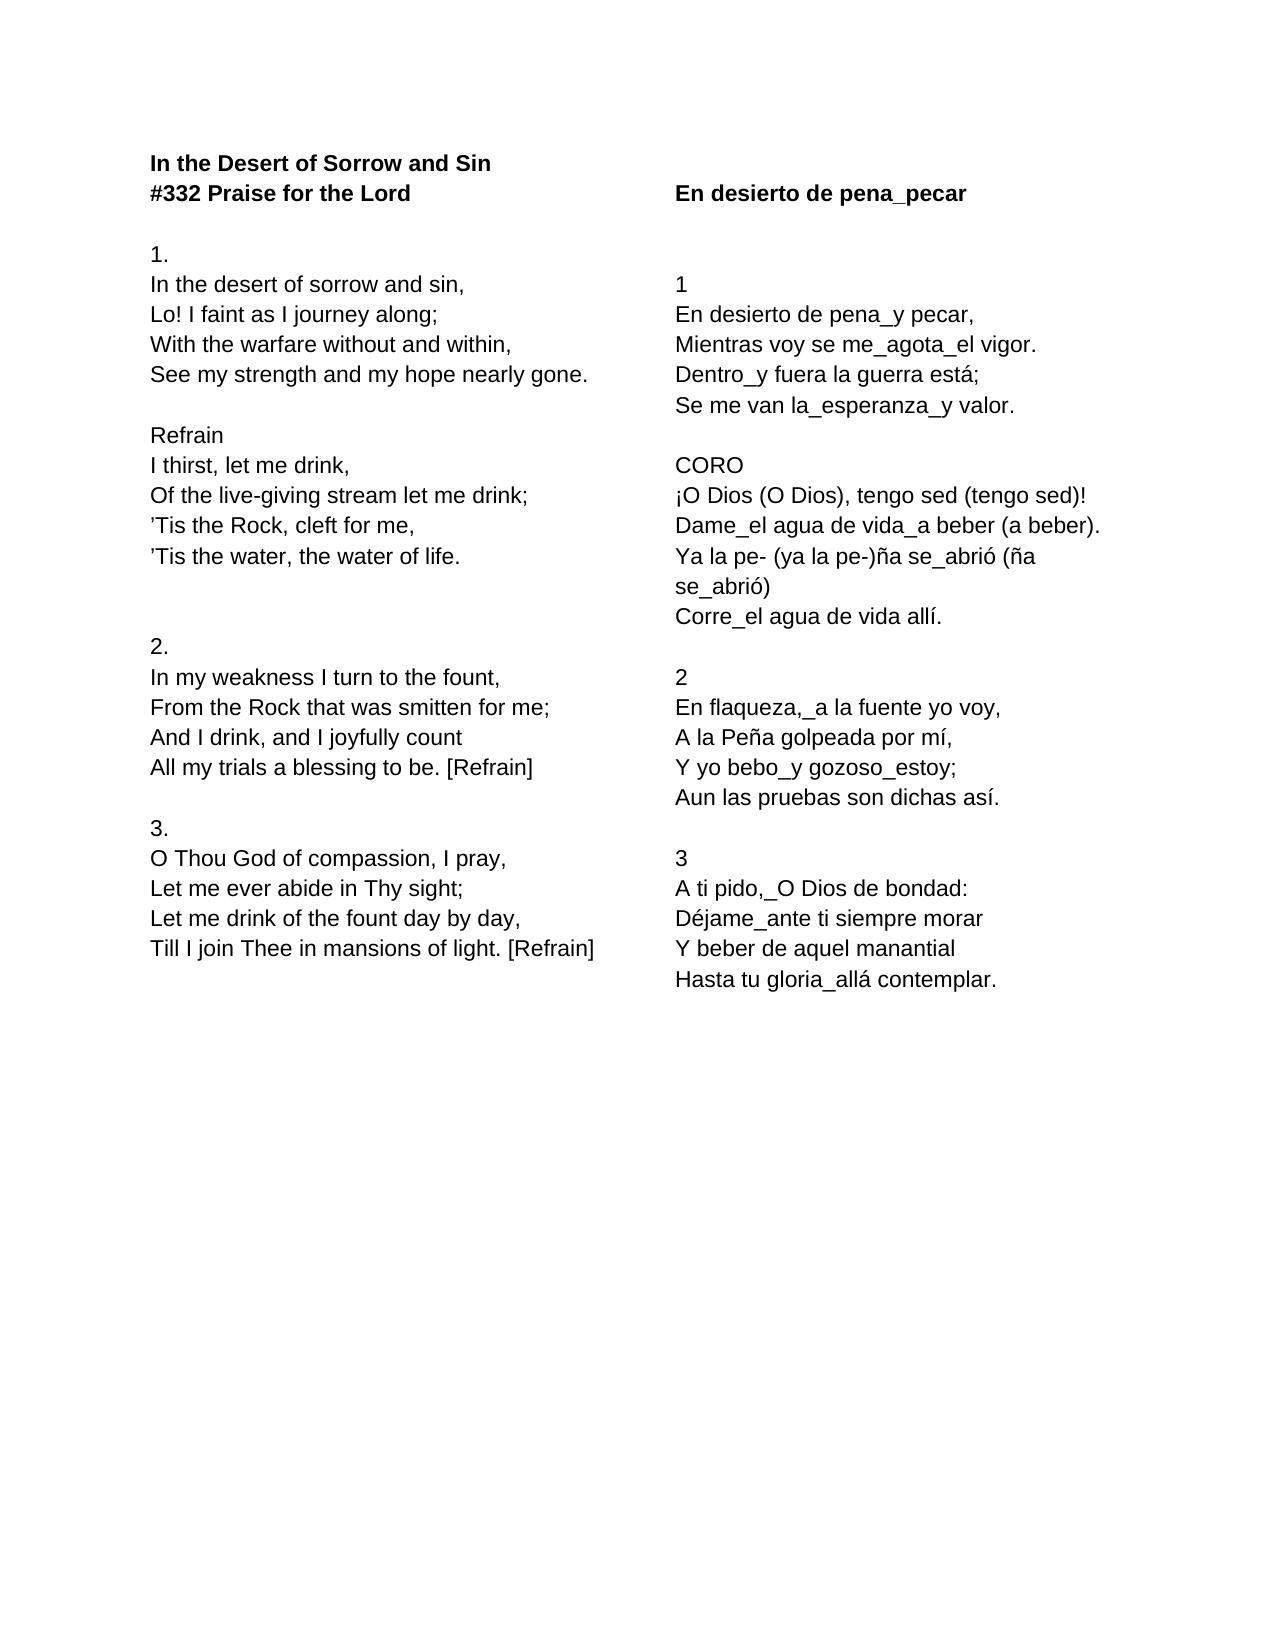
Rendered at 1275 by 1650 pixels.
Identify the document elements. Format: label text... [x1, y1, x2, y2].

text Till I join Thee in mansions of light. [Refrain] [150, 935, 600, 962]
text Se me van la_esperanza_y valor. [675, 392, 1125, 418]
text And I drink, and I joyfully count [150, 724, 600, 750]
text ¡O Dios (O Dios), tengo sed (tengo sed)! [675, 482, 1125, 509]
text Let me ever abide in Thy sight; [150, 875, 600, 901]
text With the warfare without and within, [150, 331, 600, 358]
text En desierto de pena_y pecar, [675, 301, 1125, 327]
text Lo! I faint as I journey along; [150, 301, 600, 327]
text In the desert of sorrow and sin, [150, 271, 600, 297]
text In my weakness I turn to the fount, [150, 663, 600, 690]
text Let me drink of the fount day by day, [150, 905, 600, 932]
text I thirst, let me drink, [150, 452, 600, 478]
text CORO [675, 452, 1125, 478]
text En flaqueza,_a la fuente yo voy, [675, 694, 1125, 720]
text Mientras voy se me_agota_el vigor. [675, 331, 1125, 358]
text Corre_el agua de vida allí. [675, 603, 1125, 629]
text 2. [150, 633, 600, 660]
text Y yo bebo_y gozoso_estoy; [675, 754, 1125, 781]
text In the Desert of Sorrow and Sin [150, 150, 600, 176]
text 1. [150, 241, 600, 267]
text A la Peña golpeada por mí, [675, 724, 1125, 750]
text ’Tis the water, the water of life. [150, 543, 600, 569]
text #332 Praise for the Lord [150, 180, 600, 207]
text 3. [150, 814, 600, 841]
text Y beber de aquel manantial [675, 935, 1125, 962]
text All my trials a blessing to be. [Refrain] [150, 754, 600, 781]
text 1 [675, 271, 1125, 297]
text En desierto de pena_pecar [675, 180, 1125, 207]
text Refrain [150, 422, 600, 448]
text ’Tis the Rock, cleft for me, [150, 512, 600, 539]
text See my strength and my hope nearly gone. [150, 361, 600, 388]
text Déjame_ante ti siempre morar [675, 905, 1125, 932]
text From the Rock that was smitten for me; [150, 694, 600, 720]
text 2 [675, 663, 1125, 690]
text 3 [675, 845, 1125, 871]
text Dame_el agua de vida_a beber (a beber). [675, 512, 1125, 539]
text Ya la pe- (ya la pe-)ña se_abrió (ña se_abrió) [675, 543, 1125, 599]
text O Thou God of compassion, I pray, [150, 845, 600, 871]
text Hasta tu gloria_allá contemplar. [675, 966, 1125, 992]
text A ti pido,_O Dios de bondad: [675, 875, 1125, 901]
text Of the live-giving stream let me drink; [150, 482, 600, 509]
text Dentro_y fuera la guerra está; [675, 361, 1125, 388]
text Aun las pruebas son dichas así. [675, 784, 1125, 811]
